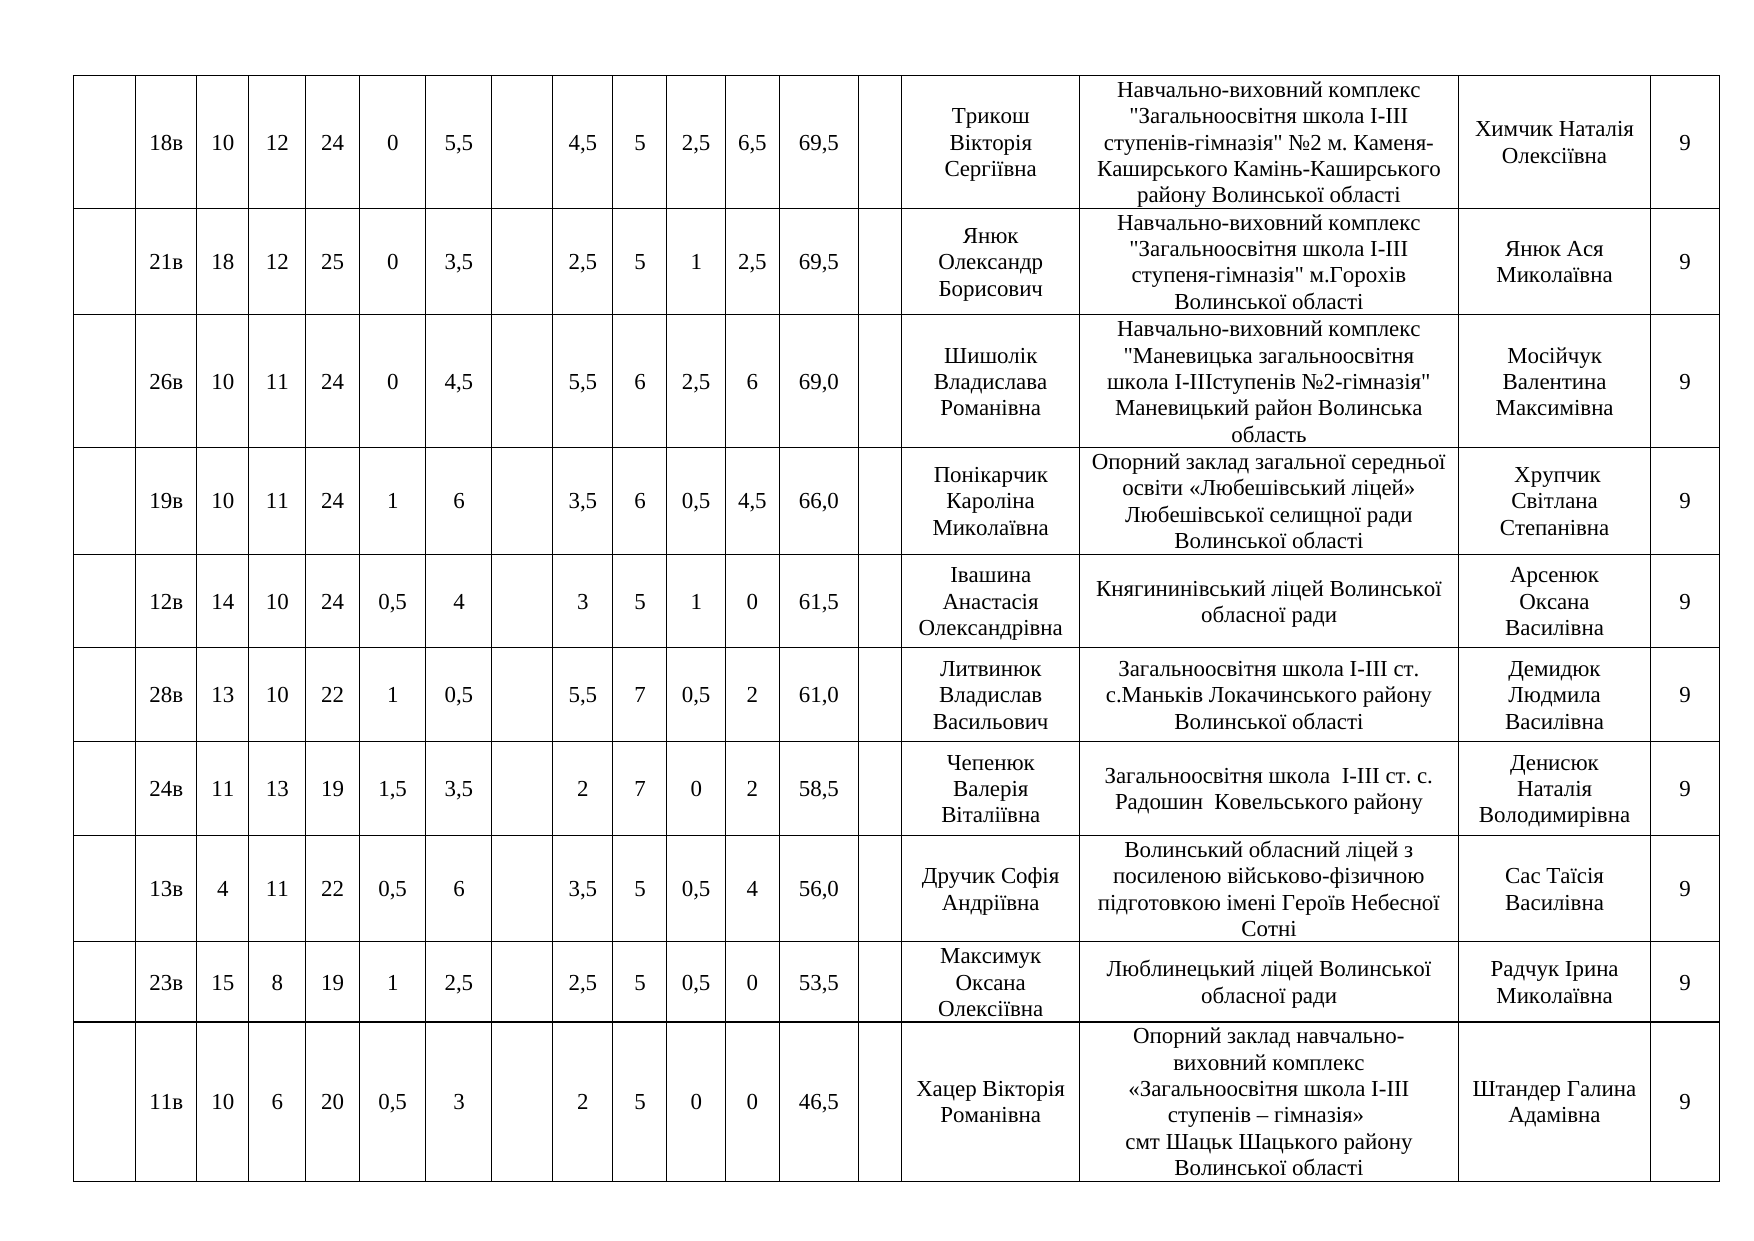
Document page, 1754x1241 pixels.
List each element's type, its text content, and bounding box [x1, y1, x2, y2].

table_cell Навчально-виховний комплекс "Маневицька загальноосвітня школа І-ІІІступенів №2-гімназія" Маневицький район Волинська область [1080, 315, 1458, 447]
table_cell 0,5 [667, 942, 725, 1021]
table_cell 6 [613, 448, 666, 553]
table_cell 69,5 [780, 76, 858, 208]
table_cell 10 [249, 555, 305, 647]
table_cell Навчально-виховний комплекс "Загальноосвітня школа І-ІІІ ступенів-гімназія" №2 м. Каменя-Каширського Камінь-Каширського району Волинської області [1080, 76, 1458, 208]
table_cell 3 [553, 555, 612, 647]
table_cell Загальноосвітня школа І-ІІІ ст. с.Маньків Локачинського району Волинської області [1080, 648, 1458, 741]
table_cell [492, 836, 552, 941]
table_cell 22 [306, 648, 359, 741]
table_cell 24 [306, 555, 359, 647]
table_cell 3,5 [426, 742, 491, 835]
table_cell 12 [249, 209, 305, 314]
table_cell 5 [613, 942, 666, 1021]
table_cell 66,0 [780, 448, 858, 553]
table_cell 7 [613, 648, 666, 741]
table_cell Княгининівський ліцей Волинської обласної ради [1080, 555, 1458, 647]
table_cell 4 [197, 836, 248, 941]
table_cell [492, 1023, 552, 1181]
table_cell 10 [249, 648, 305, 741]
table_cell 25 [306, 209, 359, 314]
table_cell [492, 209, 552, 314]
table_cell 24 [306, 448, 359, 553]
table_cell [859, 1023, 901, 1181]
table_cell [859, 448, 901, 553]
table_cell [74, 742, 135, 835]
table_cell Чепенюк Валерія Віталіївна [902, 742, 1079, 835]
table_cell 6,5 [726, 76, 779, 208]
table_cell 12в [136, 555, 196, 647]
table_cell 1 [667, 209, 725, 314]
table_cell 15 [197, 942, 248, 1021]
table_cell 6 [426, 448, 491, 553]
table_cell [859, 209, 901, 314]
table_cell Арсенюк Оксана Василівна [1459, 555, 1650, 647]
table_cell 46,5 [780, 1023, 858, 1181]
table_cell 23в [136, 942, 196, 1021]
table_cell [74, 76, 135, 208]
table_cell 0,5 [360, 555, 425, 647]
table_cell 0,5 [360, 1023, 425, 1181]
table_cell Загальноосвітня школа І-ІІІ ст. с. Радошин Ковельського району [1080, 742, 1458, 835]
table_cell 26в [136, 315, 196, 447]
table_cell 4 [426, 555, 491, 647]
table_cell Опорний заклад навчально-виховний комплекс «Загальноосвітня школа І-ІІІ ступенів – гімназія» смт Шацьк Шацького району Волинської області [1080, 1023, 1458, 1181]
table_cell [74, 942, 135, 1021]
table_cell Навчально-виховний комплекс "Загальноосвітня школа І-ІІІ ступеня-гімназія" м.Горохів Волинської області [1080, 209, 1458, 314]
table_cell 53,5 [780, 942, 858, 1021]
table_cell [492, 742, 552, 835]
table_cell Люблинецький ліцей Волинської обласної ради [1080, 942, 1458, 1021]
table_cell 3,5 [426, 209, 491, 314]
table_cell Денисюк Наталія Володимирівна [1459, 742, 1650, 835]
table_cell [74, 209, 135, 314]
table_cell 1 [360, 942, 425, 1021]
table_cell 8 [249, 942, 305, 1021]
table_cell 28в [136, 648, 196, 741]
table_cell 0,5 [667, 836, 725, 941]
table_cell Демидюк Людмила Василівна [1459, 648, 1650, 741]
table_cell 9 [1651, 209, 1719, 314]
table_cell 24в [136, 742, 196, 835]
table_cell 11 [249, 448, 305, 553]
table_cell [492, 942, 552, 1021]
table_cell 56,0 [780, 836, 858, 941]
table_cell 3,5 [553, 836, 612, 941]
table_cell [859, 315, 901, 447]
table_cell [74, 315, 135, 447]
table_cell 5 [613, 76, 666, 208]
table_cell 10 [197, 76, 248, 208]
table_cell [859, 76, 901, 208]
table_cell 1 [360, 648, 425, 741]
table_cell 69,5 [780, 209, 858, 314]
table_cell [859, 742, 901, 835]
table_cell 11в [136, 1023, 196, 1181]
table_cell 2,5 [426, 942, 491, 1021]
table_cell Дручик Софія Андріївна [902, 836, 1079, 941]
table_cell 3,5 [553, 448, 612, 553]
table_cell 24 [306, 76, 359, 208]
table_cell 0,5 [360, 836, 425, 941]
table_cell 0 [667, 1023, 725, 1181]
table_cell [492, 315, 552, 447]
table_cell 0 [667, 742, 725, 835]
table_cell 20 [306, 1023, 359, 1181]
table_cell 14 [197, 555, 248, 647]
table_cell 1 [360, 448, 425, 553]
table_cell Химчик Наталія Олексіївна [1459, 76, 1650, 208]
table_cell 6 [426, 836, 491, 941]
table_cell 18в [136, 76, 196, 208]
table_cell Радчук Ірина Миколаївна [1459, 942, 1650, 1021]
table_cell 61,0 [780, 648, 858, 741]
table_cell 6 [726, 315, 779, 447]
table_cell 58,5 [780, 742, 858, 835]
table_cell 2,5 [553, 942, 612, 1021]
table_cell 5 [613, 209, 666, 314]
table_cell 1,5 [360, 742, 425, 835]
table_cell 2,5 [726, 209, 779, 314]
table_cell 2,5 [553, 209, 612, 314]
table_cell 10 [197, 315, 248, 447]
table_cell 4,5 [426, 315, 491, 447]
table_cell [74, 648, 135, 741]
table_cell 4,5 [726, 448, 779, 553]
table_cell 5,5 [553, 315, 612, 447]
table_cell 2 [553, 742, 612, 835]
table_cell 5 [613, 1023, 666, 1181]
table_cell Мосійчук Валентина Максимівна [1459, 315, 1650, 447]
table_cell [859, 648, 901, 741]
table_cell 4 [726, 836, 779, 941]
table_cell 0 [360, 315, 425, 447]
table_cell [859, 836, 901, 941]
table_cell 13 [197, 648, 248, 741]
table_cell [859, 942, 901, 1021]
table_cell [492, 448, 552, 553]
table_cell 19в [136, 448, 196, 553]
table_cell 21в [136, 209, 196, 314]
table_cell 9 [1651, 555, 1719, 647]
table_cell Литвинюк Владислав Васильович [902, 648, 1079, 741]
table_cell 9 [1651, 315, 1719, 447]
table_cell 11 [249, 315, 305, 447]
table_cell Хрупчик Світлана Степанівна [1459, 448, 1650, 553]
table_cell 3 [426, 1023, 491, 1181]
table_cell [492, 648, 552, 741]
table_cell 12 [249, 76, 305, 208]
table_cell 0 [360, 76, 425, 208]
table_cell 13 [249, 742, 305, 835]
table_cell Максимук Оксана Олексіївна [902, 942, 1079, 1021]
table_cell 9 [1651, 648, 1719, 741]
table_cell 9 [1651, 448, 1719, 553]
table_cell 10 [197, 1023, 248, 1181]
table_cell Івашина Анастасія Олександрівна [902, 555, 1079, 647]
table_cell 0,5 [426, 648, 491, 741]
table_cell Волинський обласний ліцей з посиленою військово-фізичною підготовкою імені Героїв Небесної Сотні [1080, 836, 1458, 941]
table_cell 24 [306, 315, 359, 447]
table_cell 2,5 [667, 315, 725, 447]
table_cell 2 [726, 742, 779, 835]
table_cell 18 [197, 209, 248, 314]
table_cell 5,5 [553, 648, 612, 741]
table_cell Трикош Вікторія Сергіївна [902, 76, 1079, 208]
table_cell [74, 555, 135, 647]
table_cell 0 [726, 942, 779, 1021]
table_cell 10 [197, 448, 248, 553]
table_cell 4,5 [553, 76, 612, 208]
table_cell [74, 1023, 135, 1181]
table_cell 7 [613, 742, 666, 835]
table_cell Опорний заклад загальної середньої освіти «Любешівський ліцей» Любешівської селищної ради Волинської області [1080, 448, 1458, 553]
table_cell Шишолік Владислава Романівна [902, 315, 1079, 447]
table_cell 9 [1651, 76, 1719, 208]
table_cell 0,5 [667, 648, 725, 741]
table_cell 19 [306, 742, 359, 835]
table_cell Сас Таїсія Василівна [1459, 836, 1650, 941]
table_cell 5 [613, 836, 666, 941]
table_cell 9 [1651, 836, 1719, 941]
table_cell Янюк Олександр Борисович [902, 209, 1079, 314]
table_cell 6 [249, 1023, 305, 1181]
table_cell 1 [667, 555, 725, 647]
table_cell 9 [1651, 942, 1719, 1021]
table_cell [492, 76, 552, 208]
table_cell [74, 836, 135, 941]
table_cell 9 [1651, 1023, 1719, 1181]
table_cell 2,5 [667, 76, 725, 208]
table_cell 22 [306, 836, 359, 941]
table_cell 9 [1651, 742, 1719, 835]
table_cell Понікарчик Кароліна Миколаївна [902, 448, 1079, 553]
table_cell 5,5 [426, 76, 491, 208]
table_cell 0 [726, 555, 779, 647]
table_cell Хацер Вікторія Романівна [902, 1023, 1079, 1181]
table_cell [859, 555, 901, 647]
table_cell 2 [726, 648, 779, 741]
table_cell [492, 555, 552, 647]
table_cell 0 [726, 1023, 779, 1181]
table_cell 13в [136, 836, 196, 941]
table_cell 11 [197, 742, 248, 835]
table_cell 69,0 [780, 315, 858, 447]
table_cell [74, 448, 135, 553]
table_cell Штандер Галина Адамівна [1459, 1023, 1650, 1181]
table_cell 5 [613, 555, 666, 647]
table_cell 11 [249, 836, 305, 941]
table_cell 2 [553, 1023, 612, 1181]
table_cell 19 [306, 942, 359, 1021]
table_cell 6 [613, 315, 666, 447]
table_cell 61,5 [780, 555, 858, 647]
table_cell 0,5 [667, 448, 725, 553]
table_cell Янюк Ася Миколаївна [1459, 209, 1650, 314]
table_cell 0 [360, 209, 425, 314]
